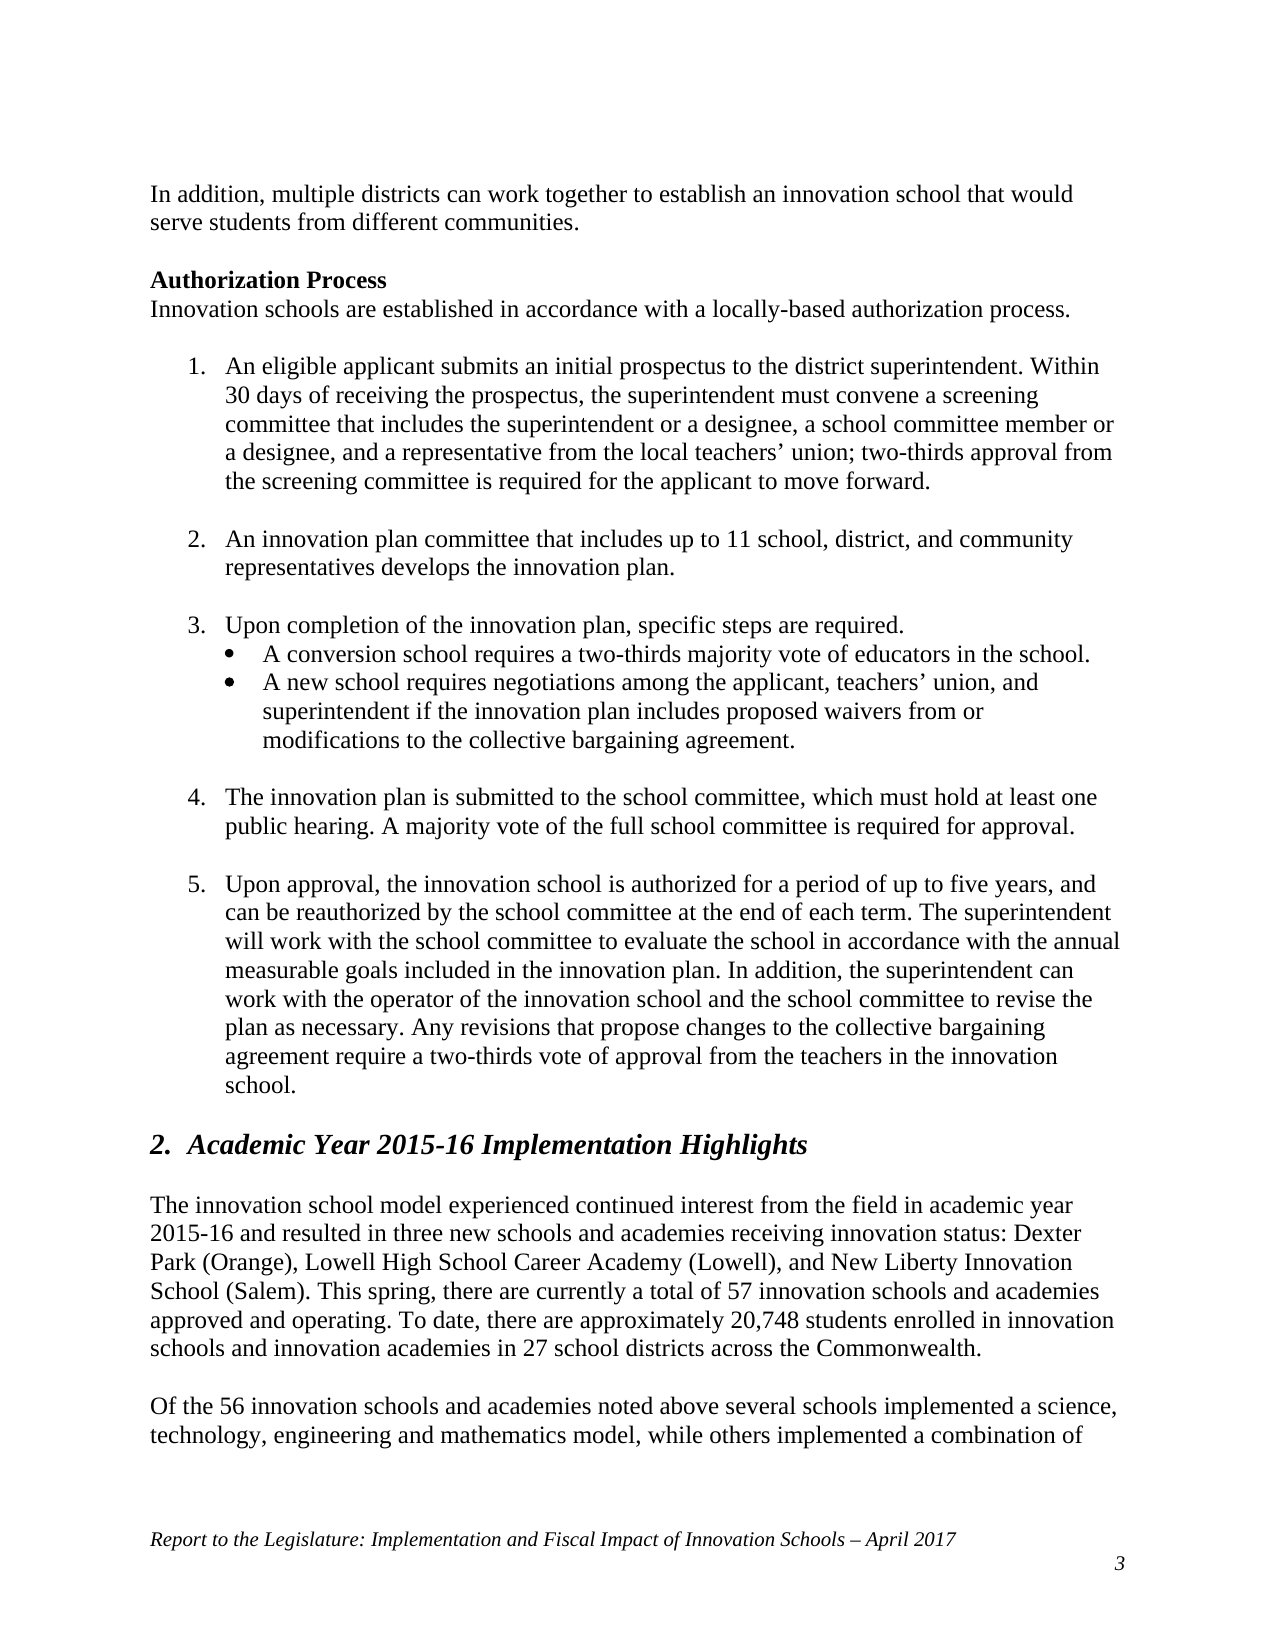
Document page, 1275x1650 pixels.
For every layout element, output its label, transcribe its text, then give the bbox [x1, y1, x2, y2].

text Innovation schools are established in accordance with a locally-based authorization process. [150, 294, 1125, 322]
list A new school requires negotiations among the applicant, teachers’ union, and superintendent if the innovation plan includes proposed waivers from or modifications to the collective bargaining agreement. [225, 667, 1125, 754]
list Academic Year 2015-16 Implementation Highlights [150, 1127, 1125, 1161]
text The innovation school model experienced continued interest from the field in academic year 2015-16 and resulted in three new schools and academies receiving innovation status: Dexter Park (Orange), Lowell High School Career Academy (Lowell), and New Liberty Innovation School (Salem). This spring, there are currently a total of 57 innovation schools and academies approved and operating. To date, there are approximately 20,748 students enrolled in innovation schools and innovation academies in 27 school districts across the Commonwealth. [150, 1190, 1125, 1362]
text In addition, multiple districts can work together to establish an innovation school that would serve students from different communities. [150, 179, 1125, 236]
list An eligible applicant submits an initial prospectus to the district superintendent. Within 30 days of receiving the prospectus, the superintendent must convene a screening committee that includes the superintendent or a designee, a school committee member or a designee, and a representative from the local teachers’ union; two-thirds approval from the screening committee is required for the applicant to move forward. [187, 351, 1125, 495]
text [150, 1391, 1125, 1448]
list An innovation plan committee that includes up to 11 school, district, and community representatives develops the innovation plan. [187, 524, 1125, 581]
text Authorization Process [150, 265, 1125, 294]
list A conversion school requires a two-thirds majority vote of educators in the school. [225, 639, 1125, 667]
list The innovation plan is submitted to the school committee, which must hold at least one public hearing. A majority vote of the full school committee is required for approval. [187, 782, 1125, 840]
list Upon completion of the innovation plan, specific steps are required. [187, 610, 1125, 639]
list Upon approval, the innovation school is authorized for a period of up to five years, and can be reauthorized by the school committee at the end of each term. The superintendent will work with the school committee to evaluate the school in accordance with the annual measurable goals included in the innovation plan. In addition, the superintendent can work with the operator of the innovation school and the school committee to revise the plan as necessary. Any revisions that propose changes to the collective bargaining agreement require a two-thirds vote of approval from the teachers in the innovation school. [187, 869, 1125, 1099]
